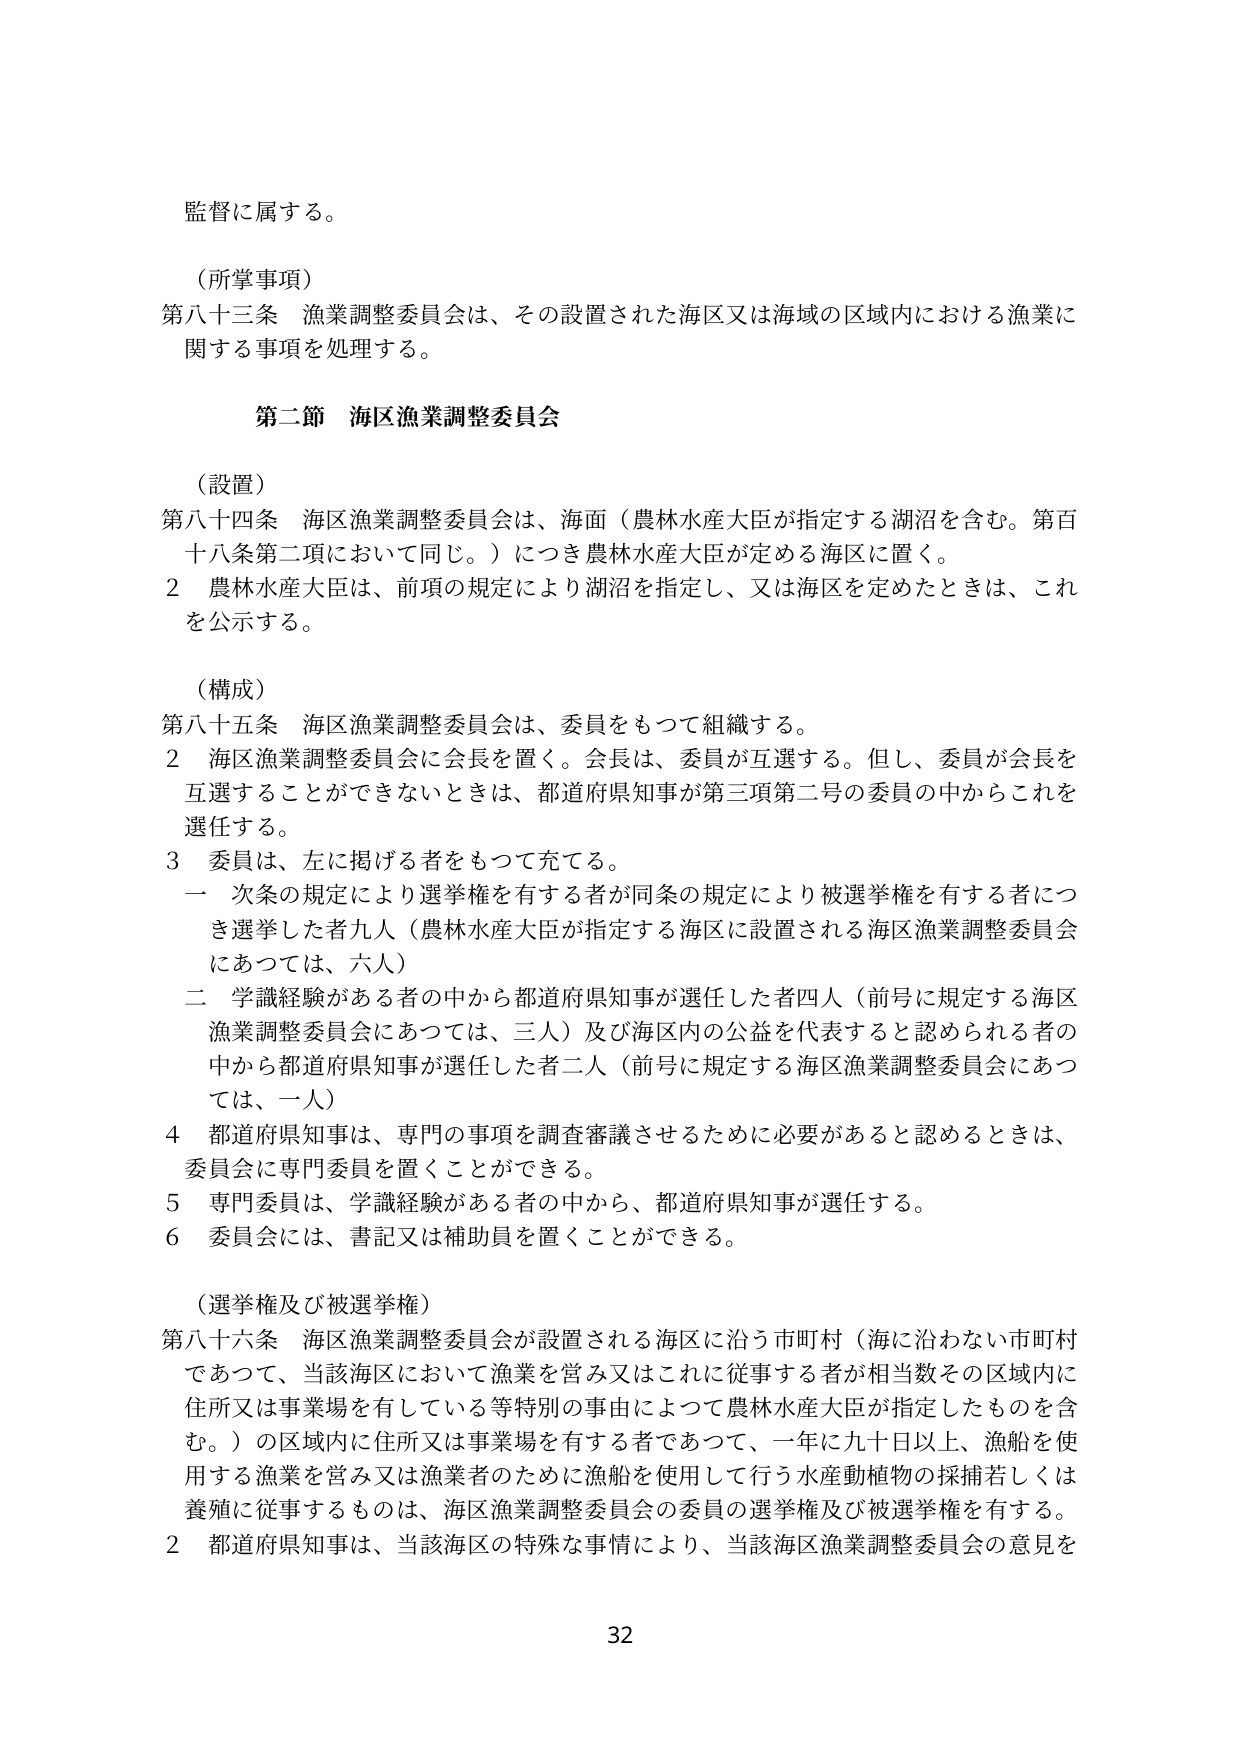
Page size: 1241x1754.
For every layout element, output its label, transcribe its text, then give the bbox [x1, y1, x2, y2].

text （設置） [184, 467, 1079, 501]
text 第八十四条 海区漁業調整委員会は、海面（農林水産大臣が指定する湖沼を含む。第百十八条第二項において同じ。）につき農林水産大臣が定める海区に置く。 [161, 501, 1079, 569]
text ３ 委員は、左に掲げる者をもつて充てる。 [161, 843, 1079, 877]
text 二 学識経験がある者の中から都道府県知事が選任した者四人（前号に規定する海区漁業調整委員会にあつては、三人）及び海区内の公益を代表すると認められる者の中から都道府県知事が選任した者二人（前号に規定する海区漁業調整委員会にあつては、一人） [184, 979, 1079, 1116]
text ５ 専門委員は、学識経験がある者の中から、都道府県知事が選任する。 [161, 1184, 1079, 1219]
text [161, 194, 1079, 228]
text ６ 委員会には、書記又は補助員を置くことができる。 [161, 1219, 1079, 1253]
text ４ 都道府県知事は、専門の事項を調査審議させるために必要があると認めるときは、委員会に専門委員を置くことができる。 [161, 1116, 1079, 1184]
text 一 次条の規定により選挙権を有する者が同条の規定により被選挙権を有する者につき選挙した者九人（農林水産大臣が指定する海区に設置される海区漁業調整委員会にあつては、六人） [184, 877, 1079, 979]
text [161, 1526, 1079, 1560]
text 第二節 海区漁業調整委員会 [253, 399, 1079, 433]
text （選挙権及び被選挙権） [184, 1287, 1079, 1321]
text 第八十六条 海区漁業調整委員会が設置される海区に沿う市町村（海に沿わない市町村であつて、当該海区において漁業を営み又はこれに従事する者が相当数その区域内に住所又は事業場を有している等特別の事由によつて農林水産大臣が指定したものを含む。）の区域内に住所又は事業場を有する者であつて、一年に九十日以上、漁船を使用する漁業を営み又は漁業者のために漁船を使用して行う水産動植物の採捕若しくは養殖に従事するものは、海区漁業調整委員会の委員の選挙権及び被選挙権を有する。 [161, 1321, 1079, 1526]
text ２ 海区漁業調整委員会に会長を置く。会長は、委員が互選する。但し、委員が会長を互選することができないときは、都道府県知事が第三項第二号の委員の中からこれを選任する。 [161, 740, 1079, 843]
text （構成） [184, 672, 1079, 706]
text 第八十五条 海区漁業調整委員会は、委員をもつて組織する。 [161, 706, 1079, 740]
text ２ 農林水産大臣は、前項の規定により湖沼を指定し、又は海区を定めたときは、これを公示する。 [161, 569, 1079, 638]
text 第八十三条 漁業調整委員会は、その設置された海区又は海域の区域内における漁業に関する事項を処理する。 [161, 296, 1079, 364]
text （所掌事項） [184, 262, 1079, 296]
